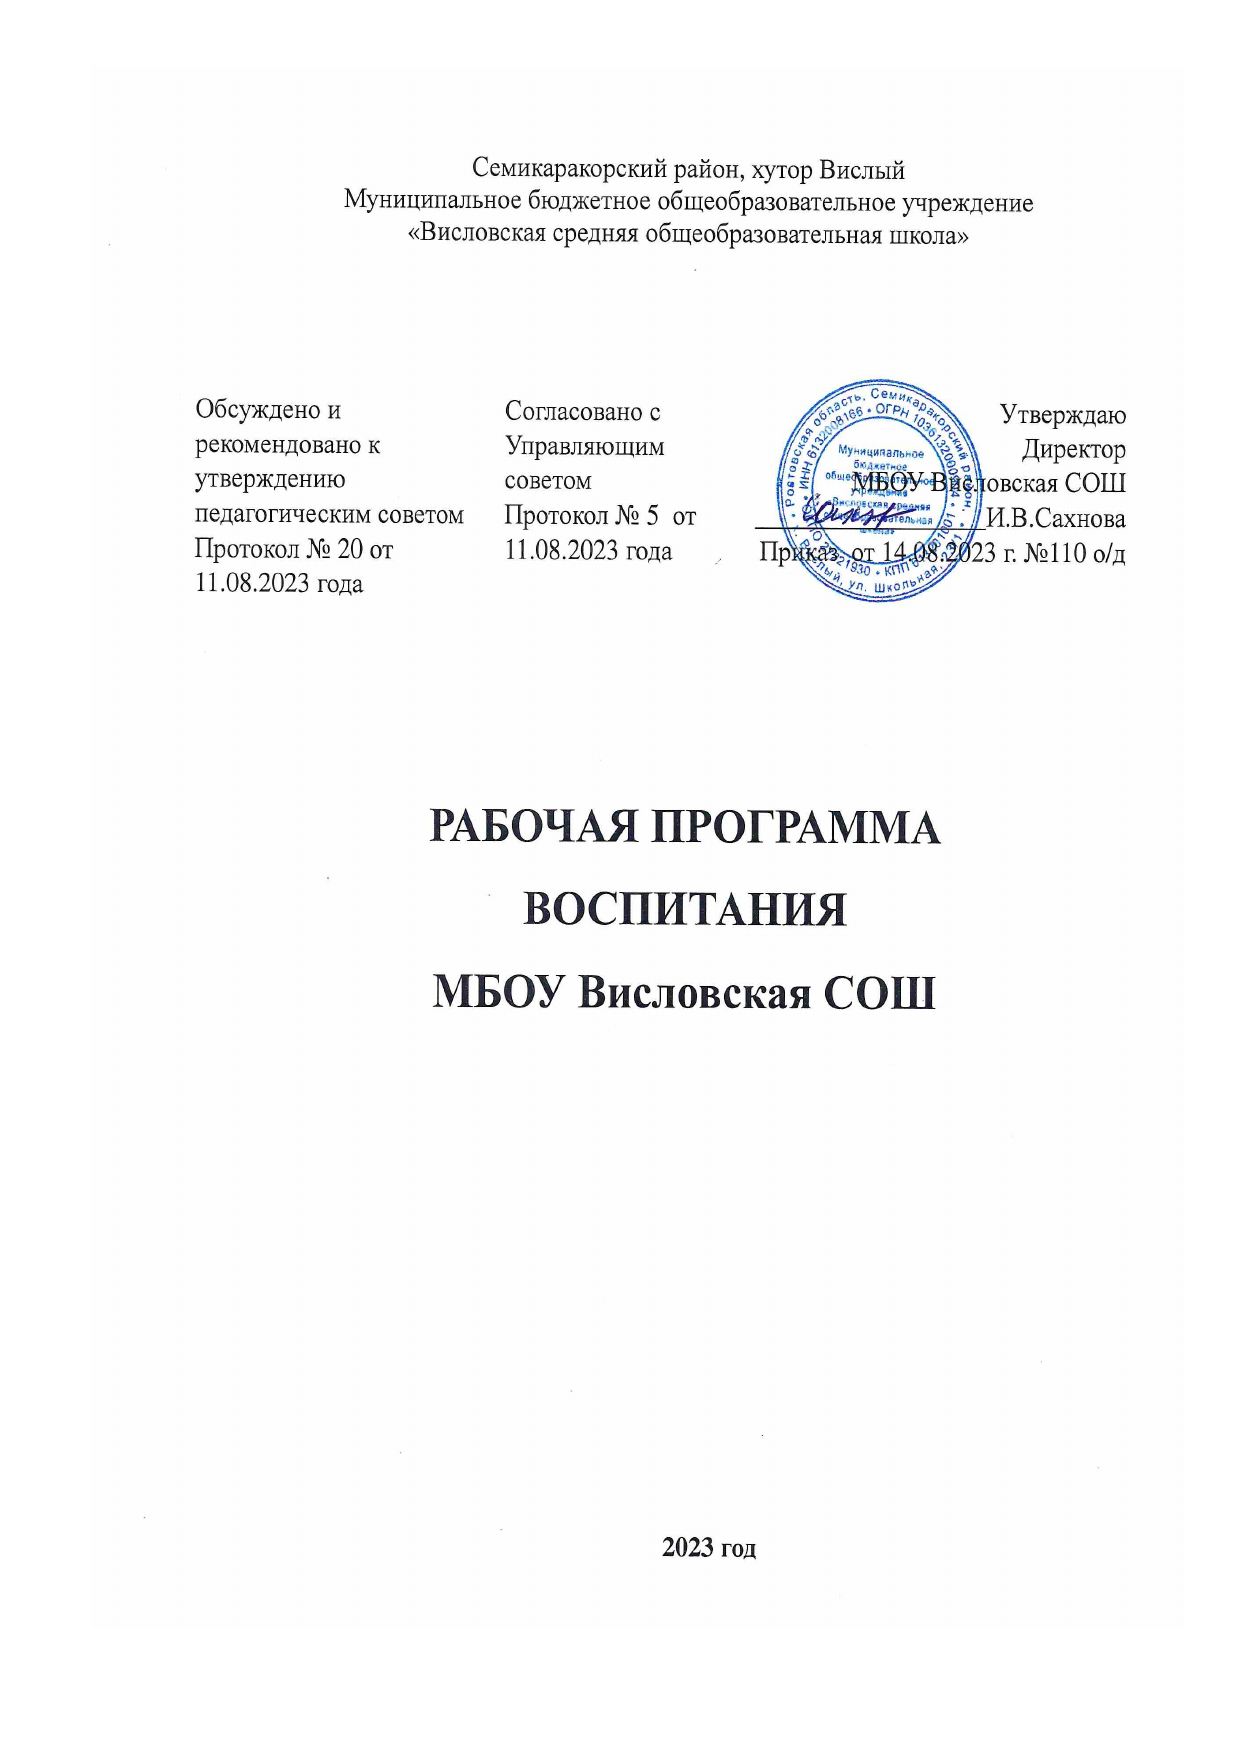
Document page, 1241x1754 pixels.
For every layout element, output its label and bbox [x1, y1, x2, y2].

picture [90, 66, 1184, 1629]
